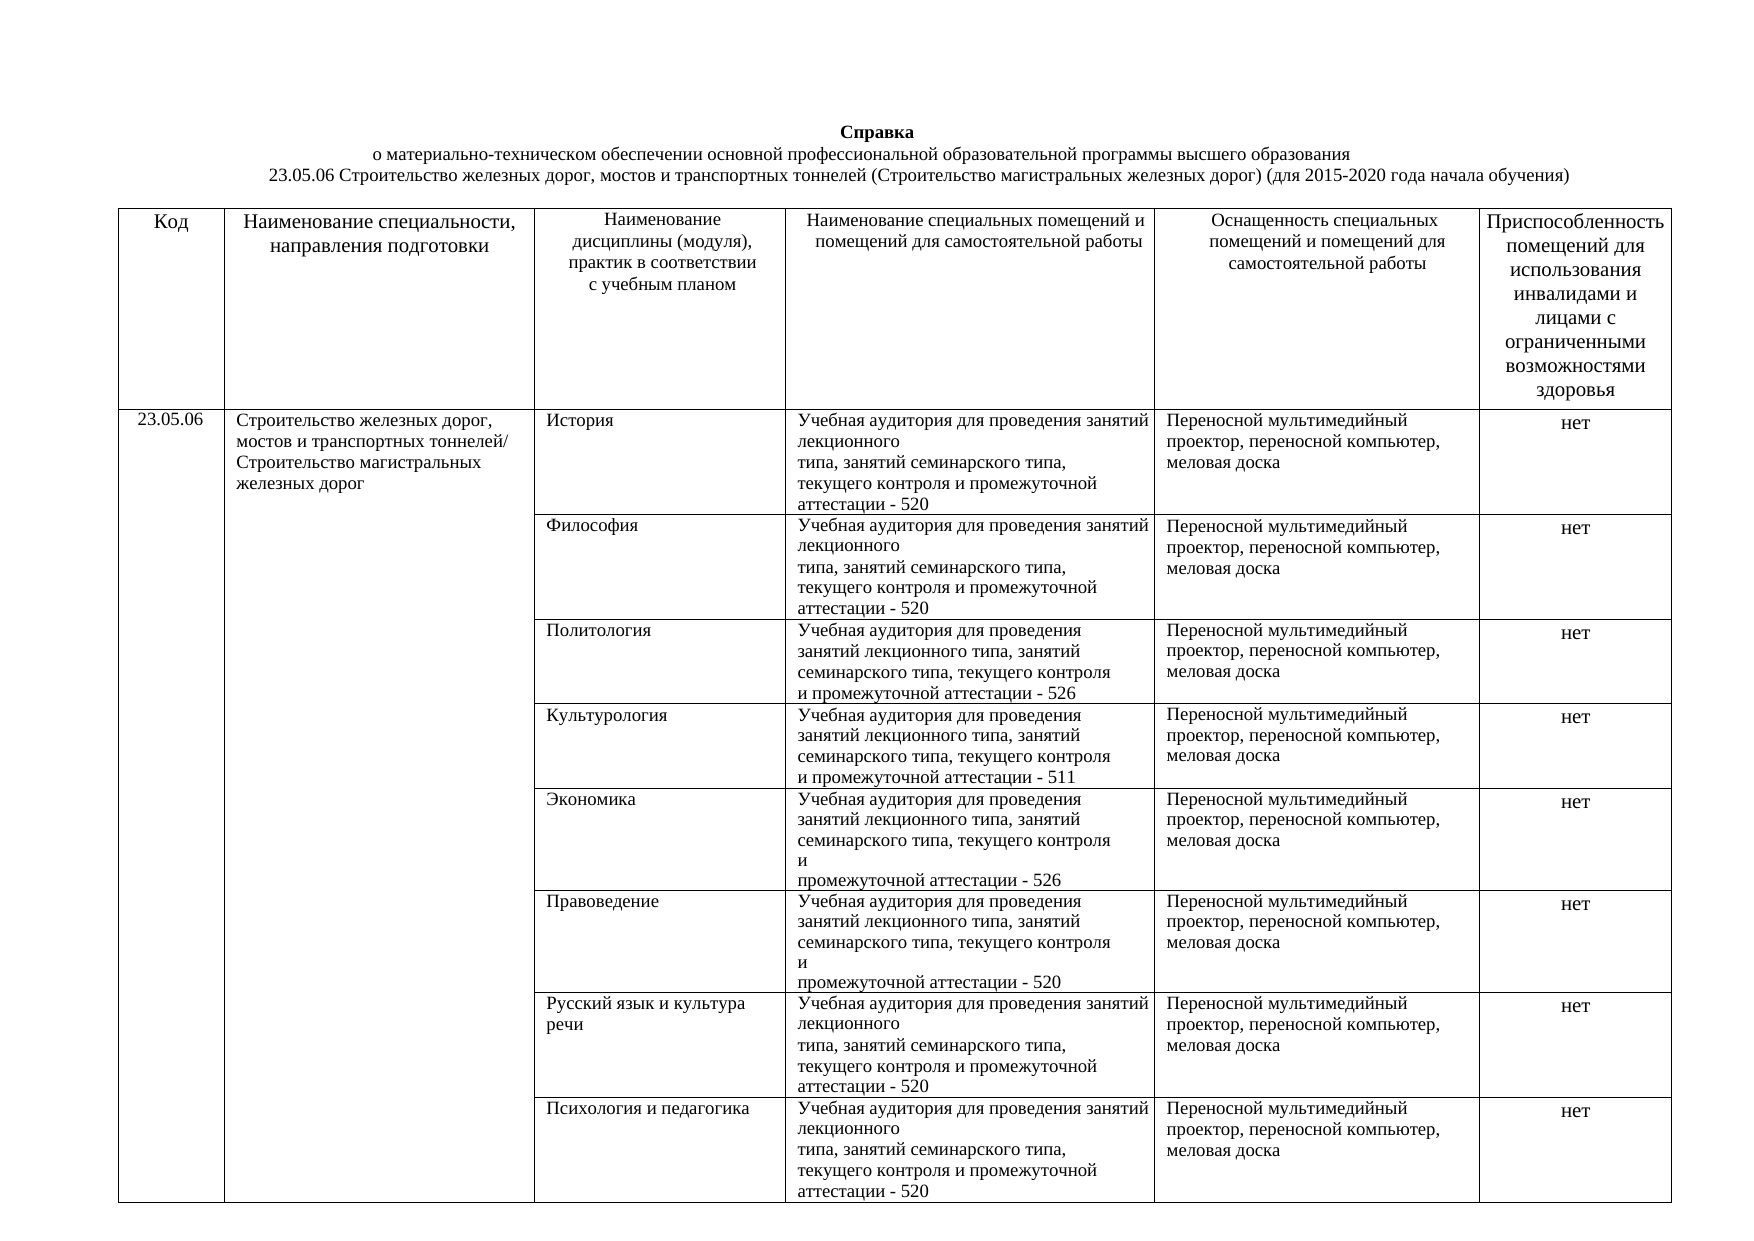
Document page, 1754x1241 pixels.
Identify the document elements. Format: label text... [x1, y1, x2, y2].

table_cell Учебная аудитория для проведения занятий лекционного типа, занятий семинарского типа, текущего контроля и промежуточной аттестации - 520 [786, 410, 1154, 514]
table_cell Переносной мультимедийный проектор, переносной компьютер, меловая доска [1155, 891, 1479, 992]
table_cell Учебная аудитория для проведения занятий лекционного типа, занятий семинарского типа, текущего контроля и промежуточной аттестации - 520 [786, 891, 1154, 992]
table_cell Переносной мультимедийный проектор, переносной компьютер, меловая доска [1155, 620, 1479, 703]
table_cell Учебная аудитория для проведения занятий лекционного типа, занятий семинарского типа, текущего контроля и промежуточной аттестации - 520 [786, 1098, 1154, 1202]
text o материально-техническом обеспечении основной профессиональной образовательной программы высшего образования [372, 143, 1660, 164]
table_cell Учебная аудитория для проведения занятий лекционного типа, занятий семинарского типа, текущего контроля и промежуточной аттестации - 526 [786, 620, 1154, 703]
table_cell нет [1480, 993, 1671, 1097]
table_cell История [535, 410, 785, 514]
table_header Приспособленность помещений для использования инвалидами и лицами с ограниченными возможностями здоровья [1480, 209, 1671, 409]
table_cell Учебная аудитория для проведения занятий лекционного типа, занятий семинарского типа, текущего контроля и промежуточной аттестации - 520 [786, 993, 1154, 1097]
table_cell Учебная аудитория для проведения занятий лекционного типа, занятий семинарского типа, текущего контроля и промежуточной аттестации - 526 [786, 789, 1154, 890]
table_cell Переносной мультимедийный проектор, переносной компьютер, меловая доска [1155, 993, 1479, 1097]
table_cell нет [1480, 891, 1671, 992]
table_cell нет [1480, 515, 1671, 619]
table_cell Правоведение [535, 891, 785, 992]
table_header Наименование специальных помещений и помещений для самостоятельной работы [786, 209, 1154, 409]
table_cell нет [1480, 704, 1671, 788]
table_cell Политология [535, 620, 785, 703]
table_cell Переносной мультимедийный проектор, переносной компьютер, меловая доска [1155, 789, 1479, 890]
table_header Код [119, 209, 224, 409]
table_cell Психология и педагогика [535, 1098, 785, 1202]
table_cell нет [1480, 620, 1671, 703]
table_cell Культурология [535, 704, 785, 788]
table_header Наименование дисциплины (модуля), практик в соответствии с учебным планом [535, 209, 785, 409]
table_cell Переносной мультимедийный проектор, переносной компьютер, меловая доска [1155, 1098, 1479, 1202]
table_header Оснащенность специальных помещений и помещений для самостоятельной работы [1155, 209, 1479, 409]
table_cell нет [1480, 789, 1671, 890]
table_cell Переносной мультимедийный проектор, переносной компьютер, меловая доска [1155, 410, 1479, 514]
table_cell Философия [535, 515, 785, 619]
table_cell Русский язык и культура речи [535, 993, 785, 1097]
table_cell нет [1480, 410, 1671, 514]
table_cell Учебная аудитория для проведения занятий лекционного типа, занятий семинарского типа, текущего контроля и промежуточной аттестации - 520 [786, 515, 1154, 619]
table_cell Экономика [535, 789, 785, 890]
table_cell нет [1480, 1098, 1671, 1202]
table_cell 23.05.06 [119, 410, 224, 1202]
table_header Наименование специальности, направления подготовки [225, 209, 534, 409]
text 23.05.06 Строительство железных дорог, мостов и транспортных тоннелей (Строительство магистральных железных дорог) (для 2015-2020 года начала обучения) [269, 164, 1660, 186]
text Справка [840, 121, 1660, 143]
table_cell Переносной мультимедийный проектор, переносной компьютер, меловая доска [1155, 515, 1479, 619]
table_cell Строительство железных дорог, мостов и транспортных тоннелей/ Строительство магистральных железных дорог [225, 410, 534, 1202]
table_cell Переносной мультимедийный проектор, переносной компьютер, меловая доска [1155, 704, 1479, 788]
table_cell Учебная аудитория для проведения занятий лекционного типа, занятий семинарского типа, текущего контроля и промежуточной аттестации - 511 [786, 704, 1154, 788]
